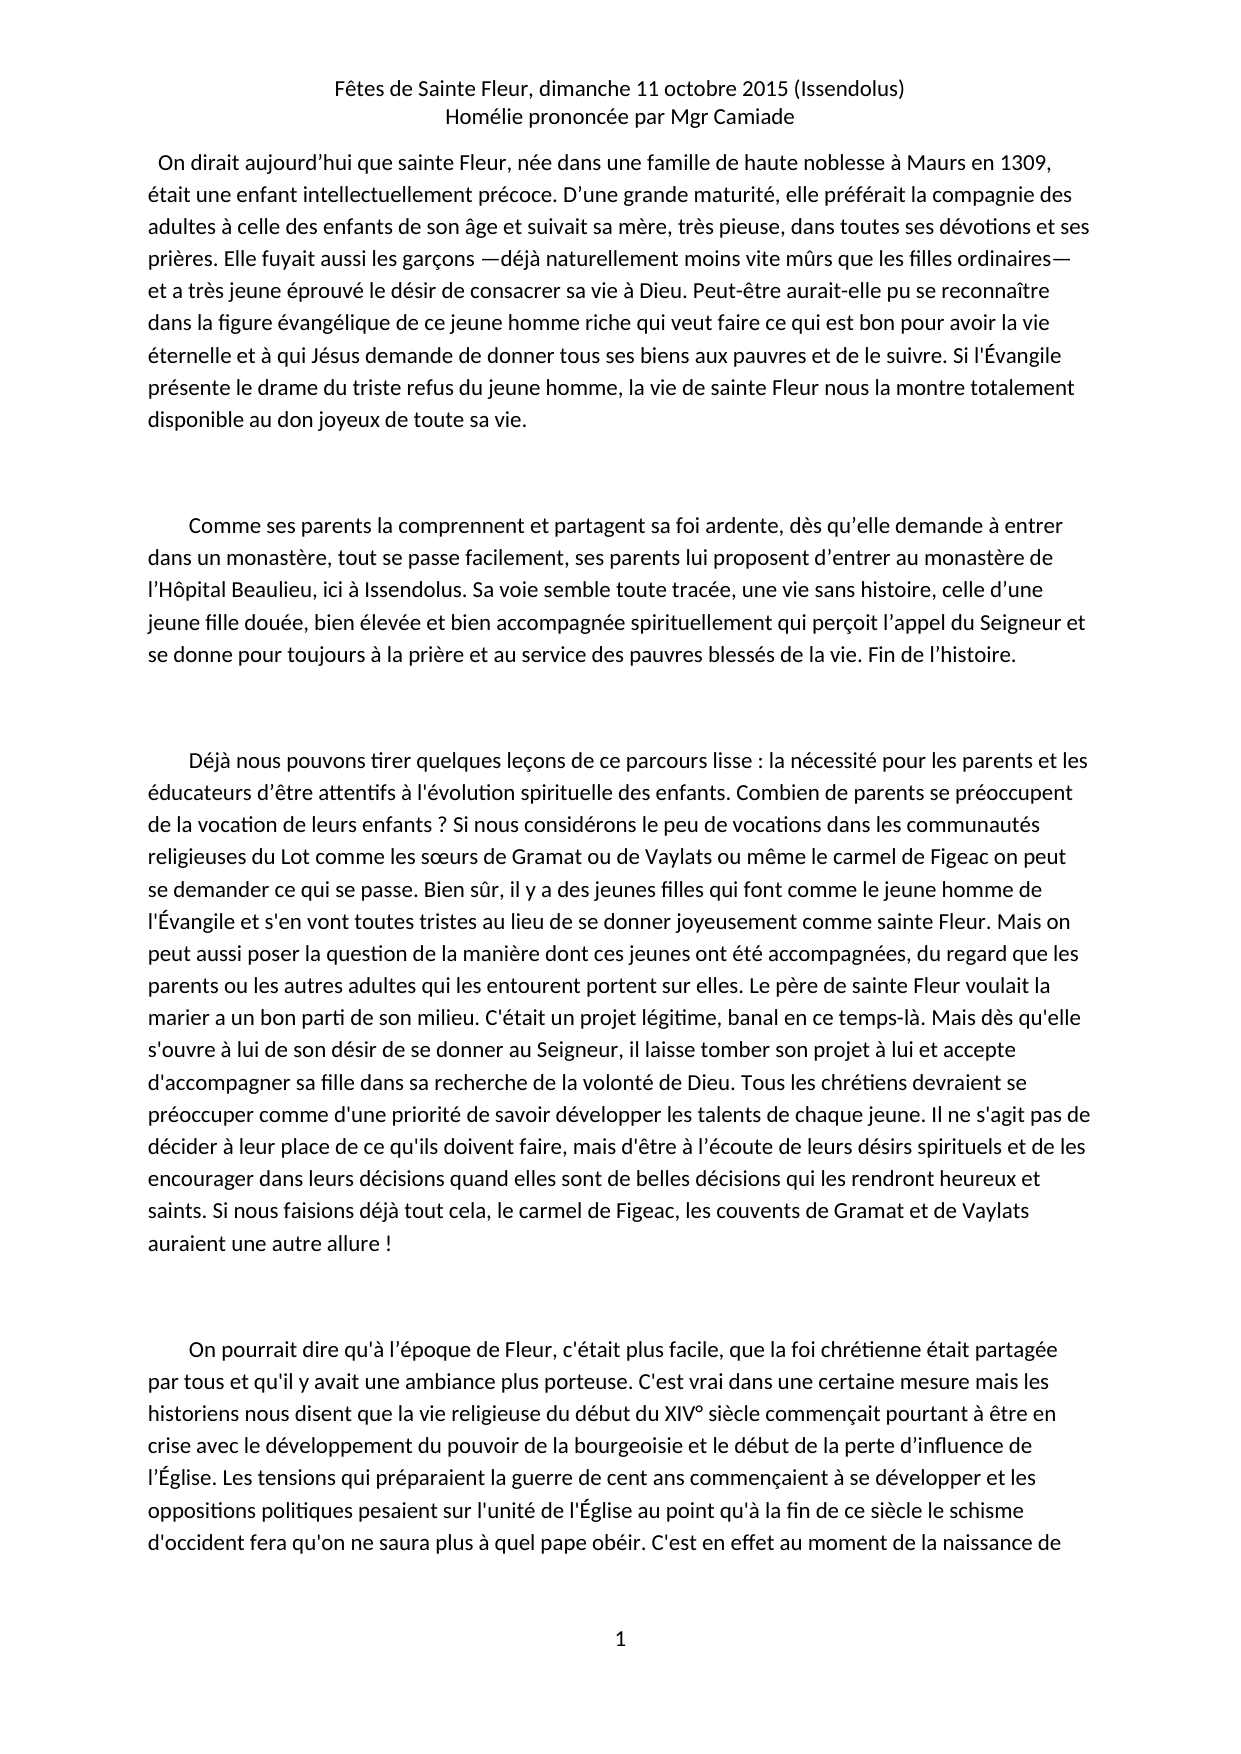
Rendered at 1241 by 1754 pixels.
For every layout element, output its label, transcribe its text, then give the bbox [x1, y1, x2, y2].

text Comme ses parents la comprennent et partagent sa foi ardente, dès qu’elle demande à entrer dans un monastère, tout se passe facilement, ses parents lui proposent d’entrer au monastère de l’Hôpital Beaulieu, ici à Issendolus. Sa voie semble toute tracée, une vie sans histoire, celle d’une jeune fille douée, bien élevée et bien accompagnée spirituellement qui perçoit l’appel du Seigneur et se donne pour toujours à la prière et au service des pauvres blessés de la vie. Fin de l’histoire. [148, 511, 1093, 668]
text On dirait aujourd’hui que sainte Fleur, née dans une famille de haute noblesse à Maurs en 1309, était une enfant intellectuellement précoce. D’une grande maturité, elle préférait la compagnie des adultes à celle des enfants de son âge et suivait sa mère, très pieuse, dans toutes ses dévotions et ses prières. Elle fuyait aussi les garçons —déjà naturellement moins vite mûrs que les filles ordinaires— et a très jeune éprouvé le désir de consacrer sa vie à Dieu. Peut-être aurait-elle pu se reconnaître dans la figure évangélique de ce jeune homme riche qui veut faire ce qui est bon pour avoir la vie éternelle et à qui Jésus demande de donner tous ses biens aux pauvres et de le suivre. Si l'Évangile présente le drame du triste refus du jeune homme, la vie de sainte Fleur nous la montre totalement disponible au don joyeux de toute sa vie. [148, 148, 1093, 433]
text Déjà nous pouvons tirer quelques leçons de ce parcours lisse : la nécessité pour les parents et les éducateurs d’être attentifs à l'évolution spirituelle des enfants. Combien de parents se préoccupent de la vocation de leurs enfants ? Si nous considérons le peu de vocations dans les communautés religieuses du Lot comme les sœurs de Gramat ou de Vaylats ou même le carmel de Figeac on peut se demander ce qui se passe. Bien sûr, il y a des jeunes filles qui font comme le jeune homme de l'Évangile et s'en vont toutes tristes au lieu de se donner joyeusement comme sainte Fleur. Mais on peut aussi poser la question de la manière dont ces jeunes ont été accompagnées, du regard que les parents ou les autres adultes qui les entourent portent sur elles. Le père de sainte Fleur voulait la marier a un bon parti de son milieu. C'était un projet légitime, banal en ce temps-là. Mais dès qu'elle s'ouvre à lui de son désir de se donner au Seigneur, il laisse tomber son projet à lui et accepte d'accompagner sa fille dans sa recherche de la volonté de Dieu. Tous les chrétiens devraient se préoccuper comme d'une priorité de savoir développer les talents de chaque jeune. Il ne s'agit pas de décider à leur place de ce qu'ils doivent faire, mais d'être à l’écoute de leurs désirs spirituels et de les encourager dans leurs décisions quand elles sont de belles décisions qui les rendront heureux et saints. Si nous faisions déjà tout cela, le carmel de Figeac, les couvents de Gramat et de Vaylats auraient une autre allure ! [148, 746, 1093, 1257]
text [148, 1335, 1093, 1556]
